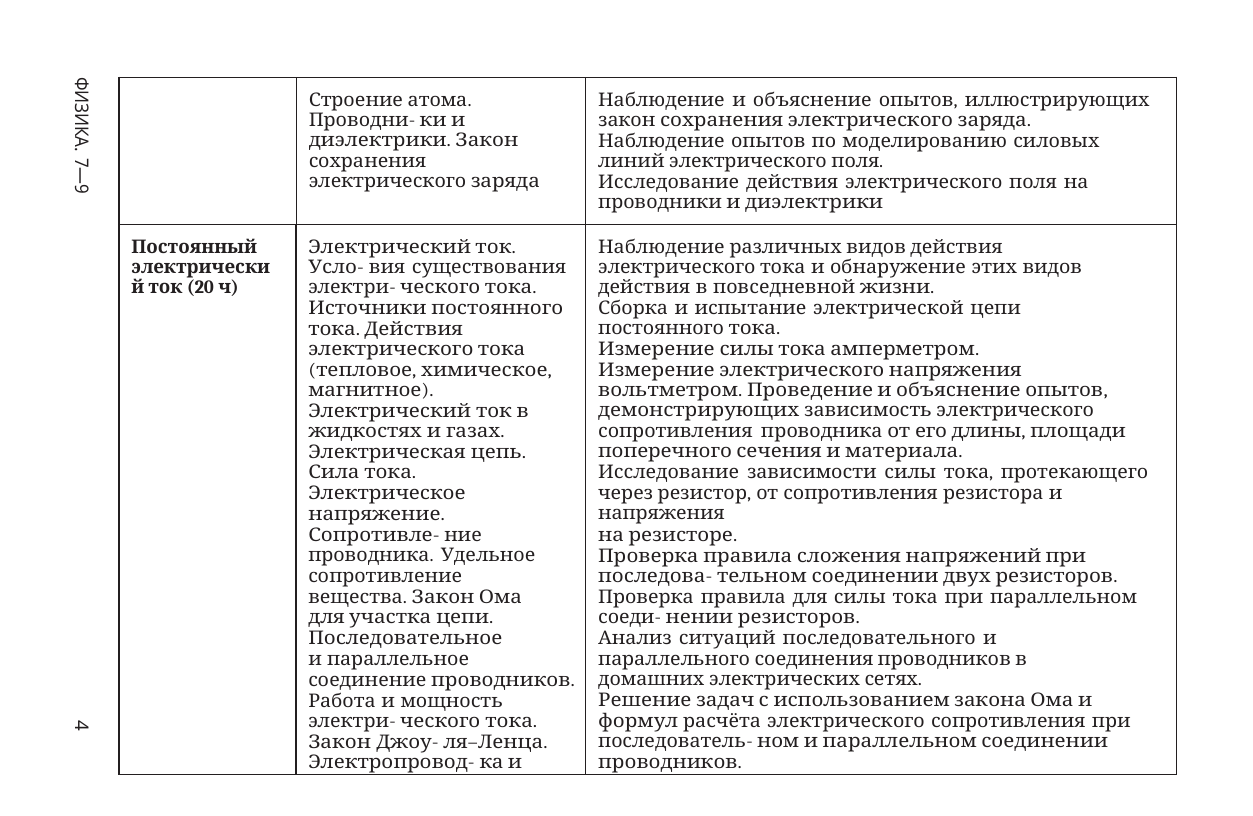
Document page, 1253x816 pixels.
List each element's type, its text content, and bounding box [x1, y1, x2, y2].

table_header Строение атома. Проводни- ки и диэлектрики. Закон сохранения электрического заряда [297, 78, 585, 223]
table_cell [586, 225, 1176, 773]
table_header Наблюдение и объяснение опытов, иллюстрирующих закон сохранения электрического заряда. Наблюдение опытов по моделированию силовых линий электрического поля. Исследование действия электрического поля на проводники и диэлектрики [586, 78, 1176, 223]
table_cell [120, 225, 295, 773]
table_header [120, 78, 296, 223]
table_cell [297, 225, 585, 773]
